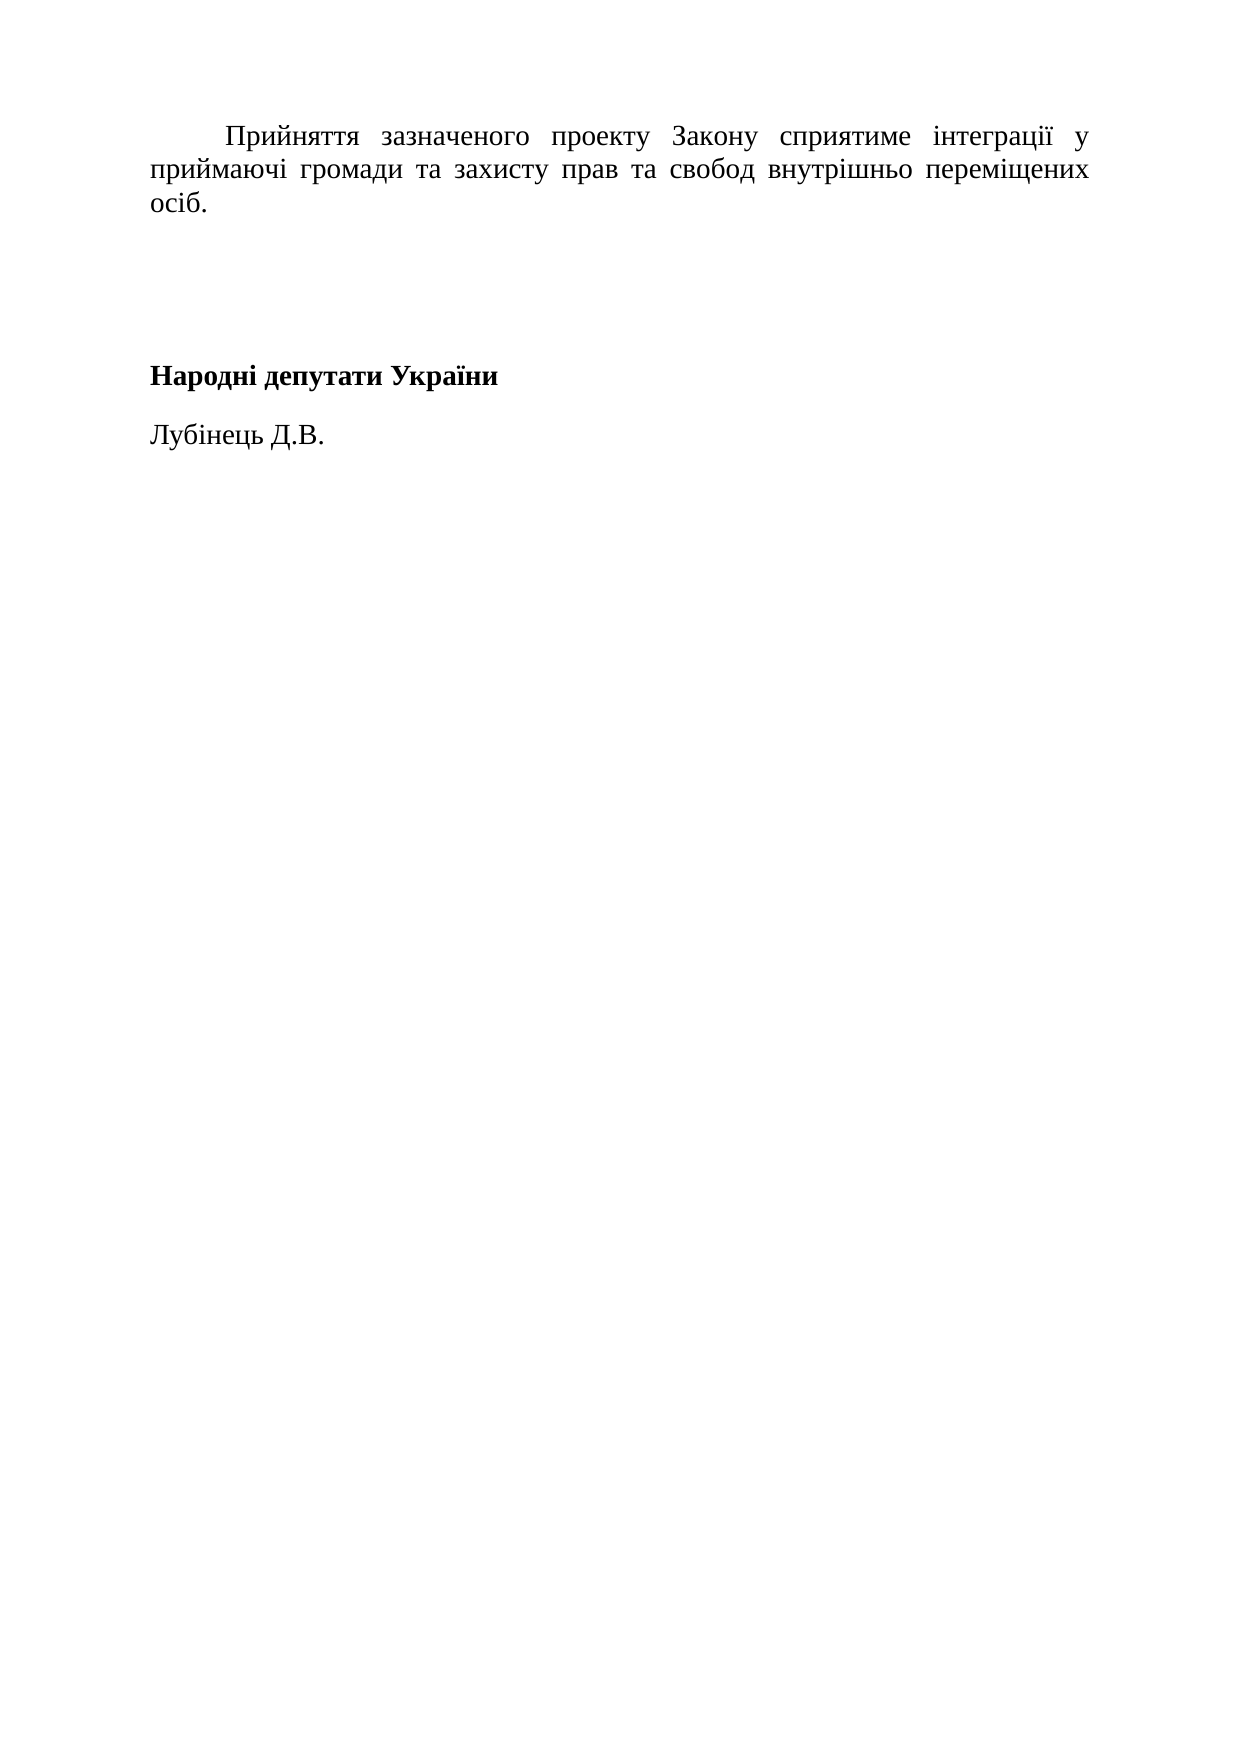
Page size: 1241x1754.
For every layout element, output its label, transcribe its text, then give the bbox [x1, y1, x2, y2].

text Народні депутати України [150, 358, 1086, 391]
text Прийняття зазначеного проекту Закону сприятиме інтеграції у приймаючі громади та захисту прав та свобод внутрішньо переміщених осіб. [150, 118, 1090, 219]
text Лубінець Д.В. [150, 417, 1086, 451]
